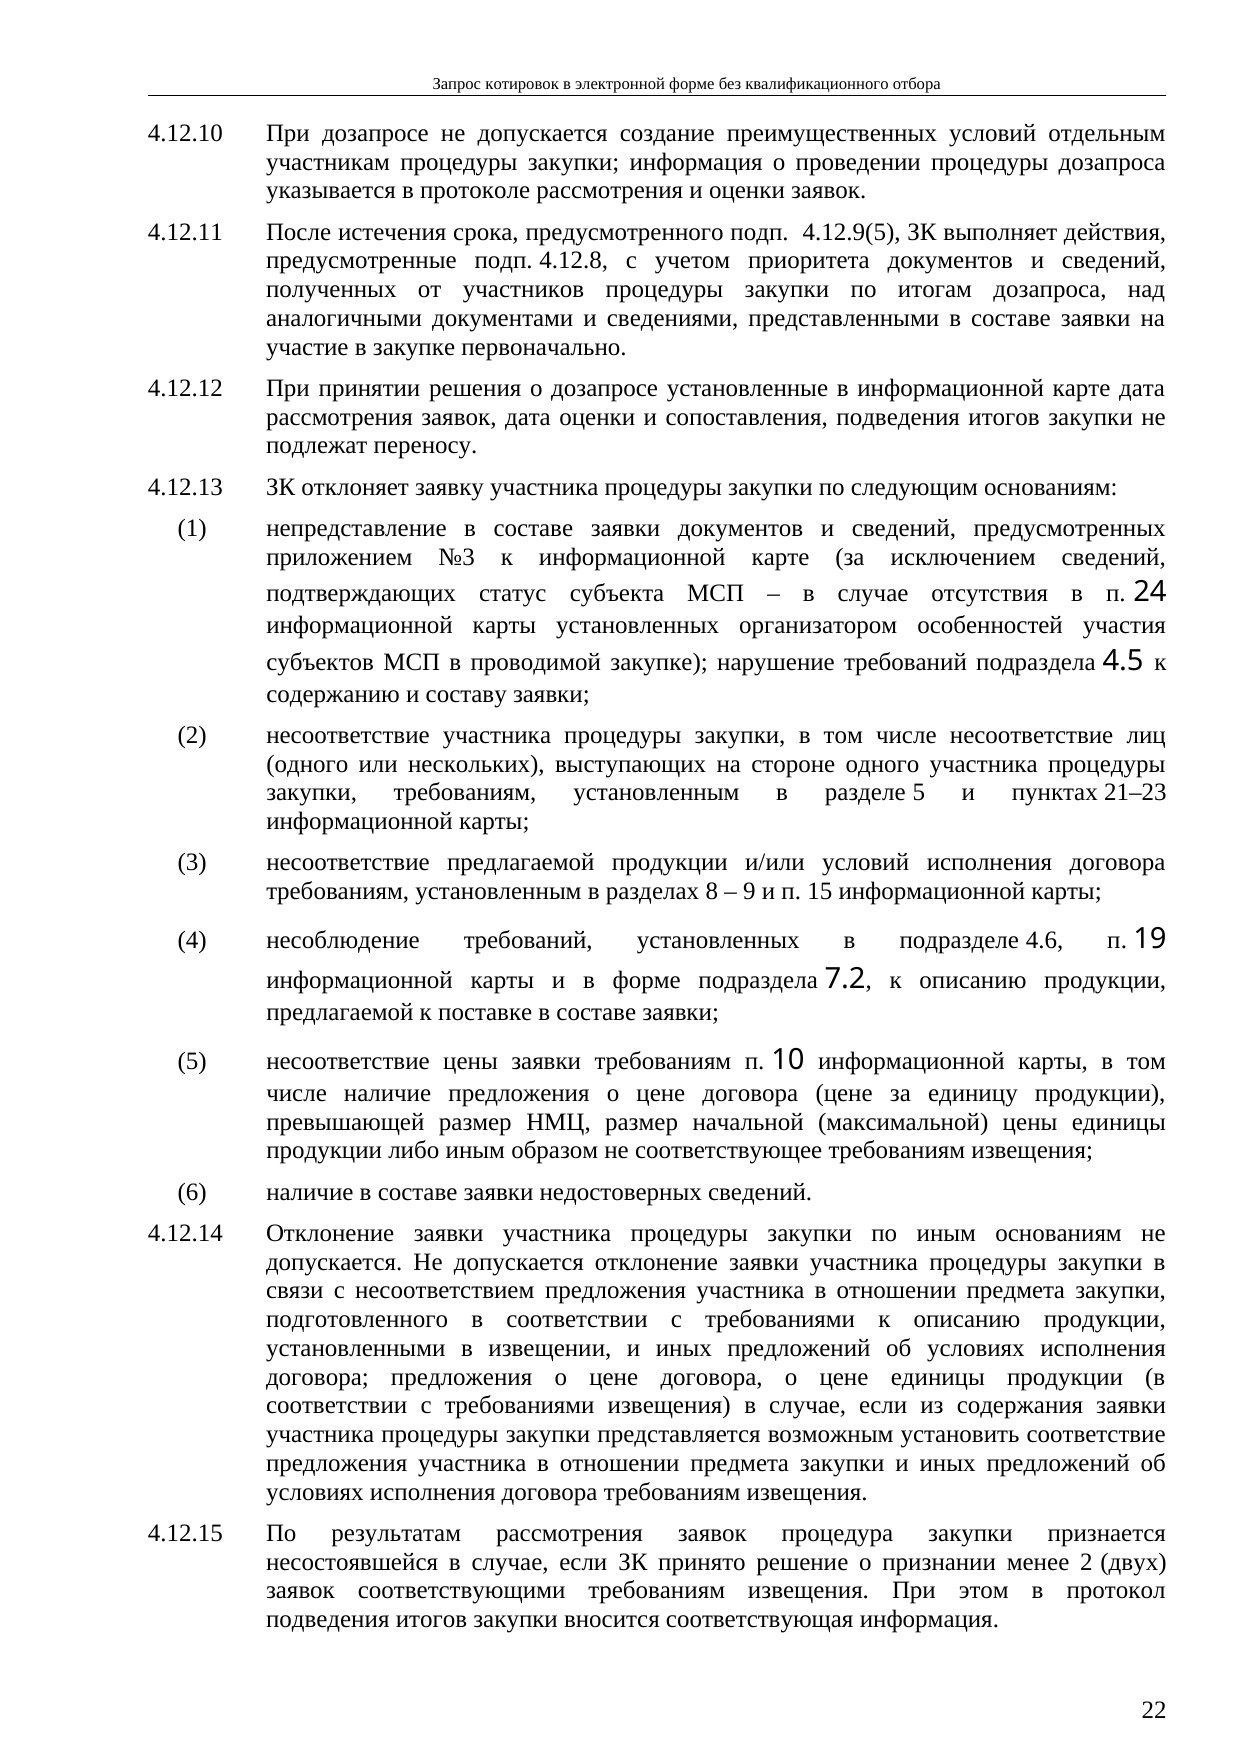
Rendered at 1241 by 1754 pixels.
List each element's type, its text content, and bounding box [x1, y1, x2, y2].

text При принятии решения о дозапросе установленные в информационной карте дата рассмотрения заявок, дата оценки и сопоставления, подведения итогов закупки не подлежат переносу. [148, 373, 1166, 459]
text Отклонение заявки участника процедуры закупки по иным основаниям не допускается. Не допускается отклонение заявки участника процедуры закупки в связи с несоответствием предложения участника в отношении предмета закупки, подготовленного в соответствии с требованиями к описанию продукции, установленными в извещении, и иных предложений об условиях исполнения договора; предложения о цене договора, о цене единицы продукции (в соответствии с требованиями извещения) в случае, если из содержания заявки участника процедуры закупки представляется возможным установить соответствие предложения участника в отношении предмета закупки и иных предложений об условиях исполнения договора требованиям извещения. [148, 1218, 1166, 1505]
text При дозапросе не допускается создание преимущественных условий отдельным участникам процедуры закупки; информация о проведении процедуры дозапроса указывается в протоколе рассмотрения и оценки заявок. [148, 118, 1166, 204]
text непредставление в составе заявки документов и сведений, предусмотренных приложением №3 к информационной карте (за исключением сведений, подтверждающих статус субъекта МСП – в случае отсутствия в п. 18 информационной карты установленных организатором особенностей участия субъектов МСП в проводимой закупке); нарушение требований подраздела 4.5 к содержанию и составу заявки; [177, 513, 1166, 707]
text По результатам рассмотрения заявок процедура закупки признается несостоявшейся в случае, если ЗК принято решение о признании менее 2 (двух) заявок соответствующими требованиям извещения. При этом в протокол подведения итогов закупки вносится соответствующая информация. [148, 1518, 1166, 1633]
text После истечения срока, предусмотренного подп. 4.12.9(5), ЗК выполняет действия, предусмотренные подп. 4.12.8, с учетом приоритета документов и сведений, полученных от участников процедуры закупки по итогам дозапроса, над аналогичными документами и сведениями, представленными в составе заявки на участие в закупке первоначально. [148, 217, 1166, 361]
text ЗК отклоняет заявку участника процедуры закупки по следующим основаниям: [148, 472, 1166, 501]
text несоответствие предлагаемой продукции и/или условий исполнения договора требованиям, установленным в разделах 8 – 9 и п. 12 информационной карты; [177, 847, 1166, 905]
text наличие в составе заявки недостоверных сведений. [177, 1177, 1166, 1205]
text несоблюдение требований, установленных в подразделе 4.6, п. 13 информационной карты и в форме подраздела 7.2, к описанию продукции, предлагаемой к поставке в составе заявки; [177, 917, 1166, 1026]
text несоответствие цены заявки требованиям п. 10 информационной карты, в том числе наличие предложения о цене договора (цене за единицу продукции), превышающей размер НМЦ, размер начальной (максимальной) цены единицы продукции либо иным образом не соответствующее требованиям извещения; [177, 1038, 1166, 1164]
text несоответствие участника процедуры закупки, в том числе несоответствие лиц (одного или нескольких), выступающих на стороне одного участника процедуры закупки, требованиям, установленным в разделе 5 и пунктах 15–17 информационной карты; [177, 720, 1166, 835]
